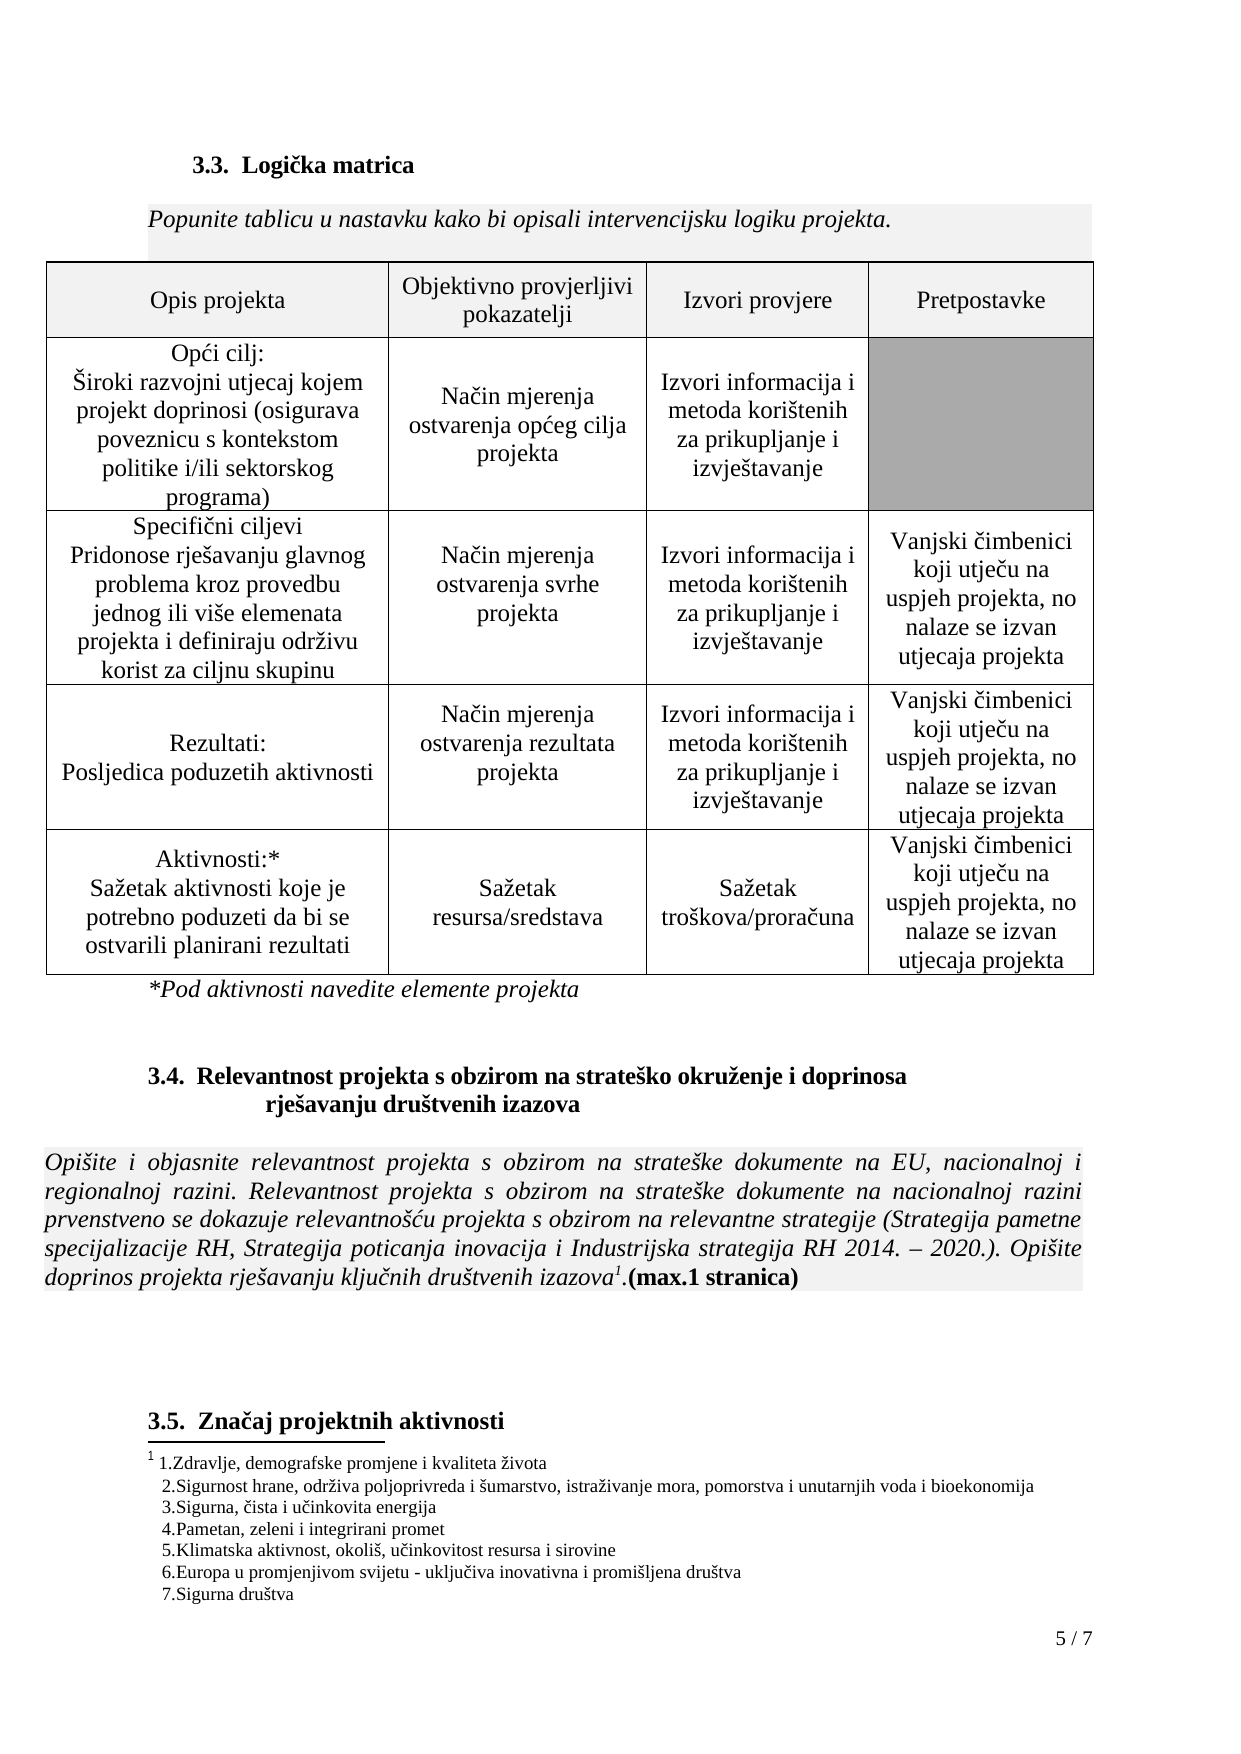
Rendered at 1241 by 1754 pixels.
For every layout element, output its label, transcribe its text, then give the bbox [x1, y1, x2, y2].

text 3.5. Značaj projektnih aktivnosti [148, 1406, 1092, 1434]
table_header Opis projekta [47, 263, 388, 337]
table_cell Sažetak resursa/sredstava [389, 830, 646, 973]
table_cell Način mjerenja ostvarenja rezultata projekta [389, 685, 646, 829]
text *Pod aktivnosti navedite elemente projekta [148, 975, 1092, 1003]
list Logička matrica [192, 150, 1092, 179]
table_header Pretpostavke [869, 263, 1093, 337]
table_header Objektivno provjerljivi pokazatelji [389, 263, 646, 337]
table_cell Izvori informacija i metoda korištenih za prikupljanje i izvještavanje [647, 685, 868, 829]
table_cell Rezultati: Posljedica poduzetih aktivnosti [47, 685, 388, 829]
table_cell Aktivnosti:* Sažetak aktivnosti koje je potrebno poduzeti da bi se ostvarili planirani rezultati [47, 830, 388, 973]
table_header Izvori provjere [647, 263, 868, 337]
table_cell Izvori informacija i metoda korištenih za prikupljanje i izvještavanje [647, 511, 868, 684]
table_cell Način mjerenja ostvarenja svrhe projekta [389, 511, 646, 684]
text Popunite tablicu u nastavku kako bi opisali intervencijsku logiku projekta. [148, 204, 1092, 233]
table_cell Način mjerenja ostvarenja općeg cilja projekta [389, 338, 646, 510]
table_cell Vanjski čimbenici koji utječu na uspjeh projekta, no nalaze se izvan utjecaja projekta [869, 685, 1093, 829]
table_cell Izvori informacija i metoda korištenih za prikupljanje i izvještavanje [647, 338, 868, 510]
table_cell Vanjski čimbenici koji utječu na uspjeh projekta, no nalaze se izvan utjecaja projekta [869, 511, 1093, 684]
list 3.4. Relevantnost projekta s obzirom na strateško okruženje i doprinosa [148, 1061, 1092, 1089]
table_cell [869, 338, 1093, 510]
table_cell Specifični ciljevi Pridonose rješavanju glavnog problema kroz provedbu jednog ili više elemenata projekta i definiraju održivu korist za ciljnu skupinu [47, 511, 388, 684]
table_cell Vanjski čimbenici koji utječu na uspjeh projekta, no nalaze se izvan utjecaja projekta [869, 830, 1093, 973]
table_cell Opći cilj: Široki razvojni utjecaj kojem projekt doprinosi (osigurava poveznicu s kontekstom politike i/ili sektorskog programa) [47, 338, 388, 510]
list rješavanju društvenih izazova [223, 1089, 1092, 1118]
table_cell Sažetak troškova/proračuna [647, 830, 868, 973]
text Opišite i objasnite relevantnost projekta s obzirom na strateške dokumente na EU, nacionalnoj i regionalnoj razini. Relevantnost projekta s obzirom na strateške dokumente na nacionalnoj razini prvenstveno se dokazuje relevantnošću projekta s obzirom na relevantne strategije (Strategija pametne specijalizacije RH, Strategija poticanja inovacija i Industrijska strategija RH 2014. – 2020.). Opišite doprinos projekta rješavanju ključnih društvenih izazova.(max.1 stranica) [44, 1147, 1083, 1291]
